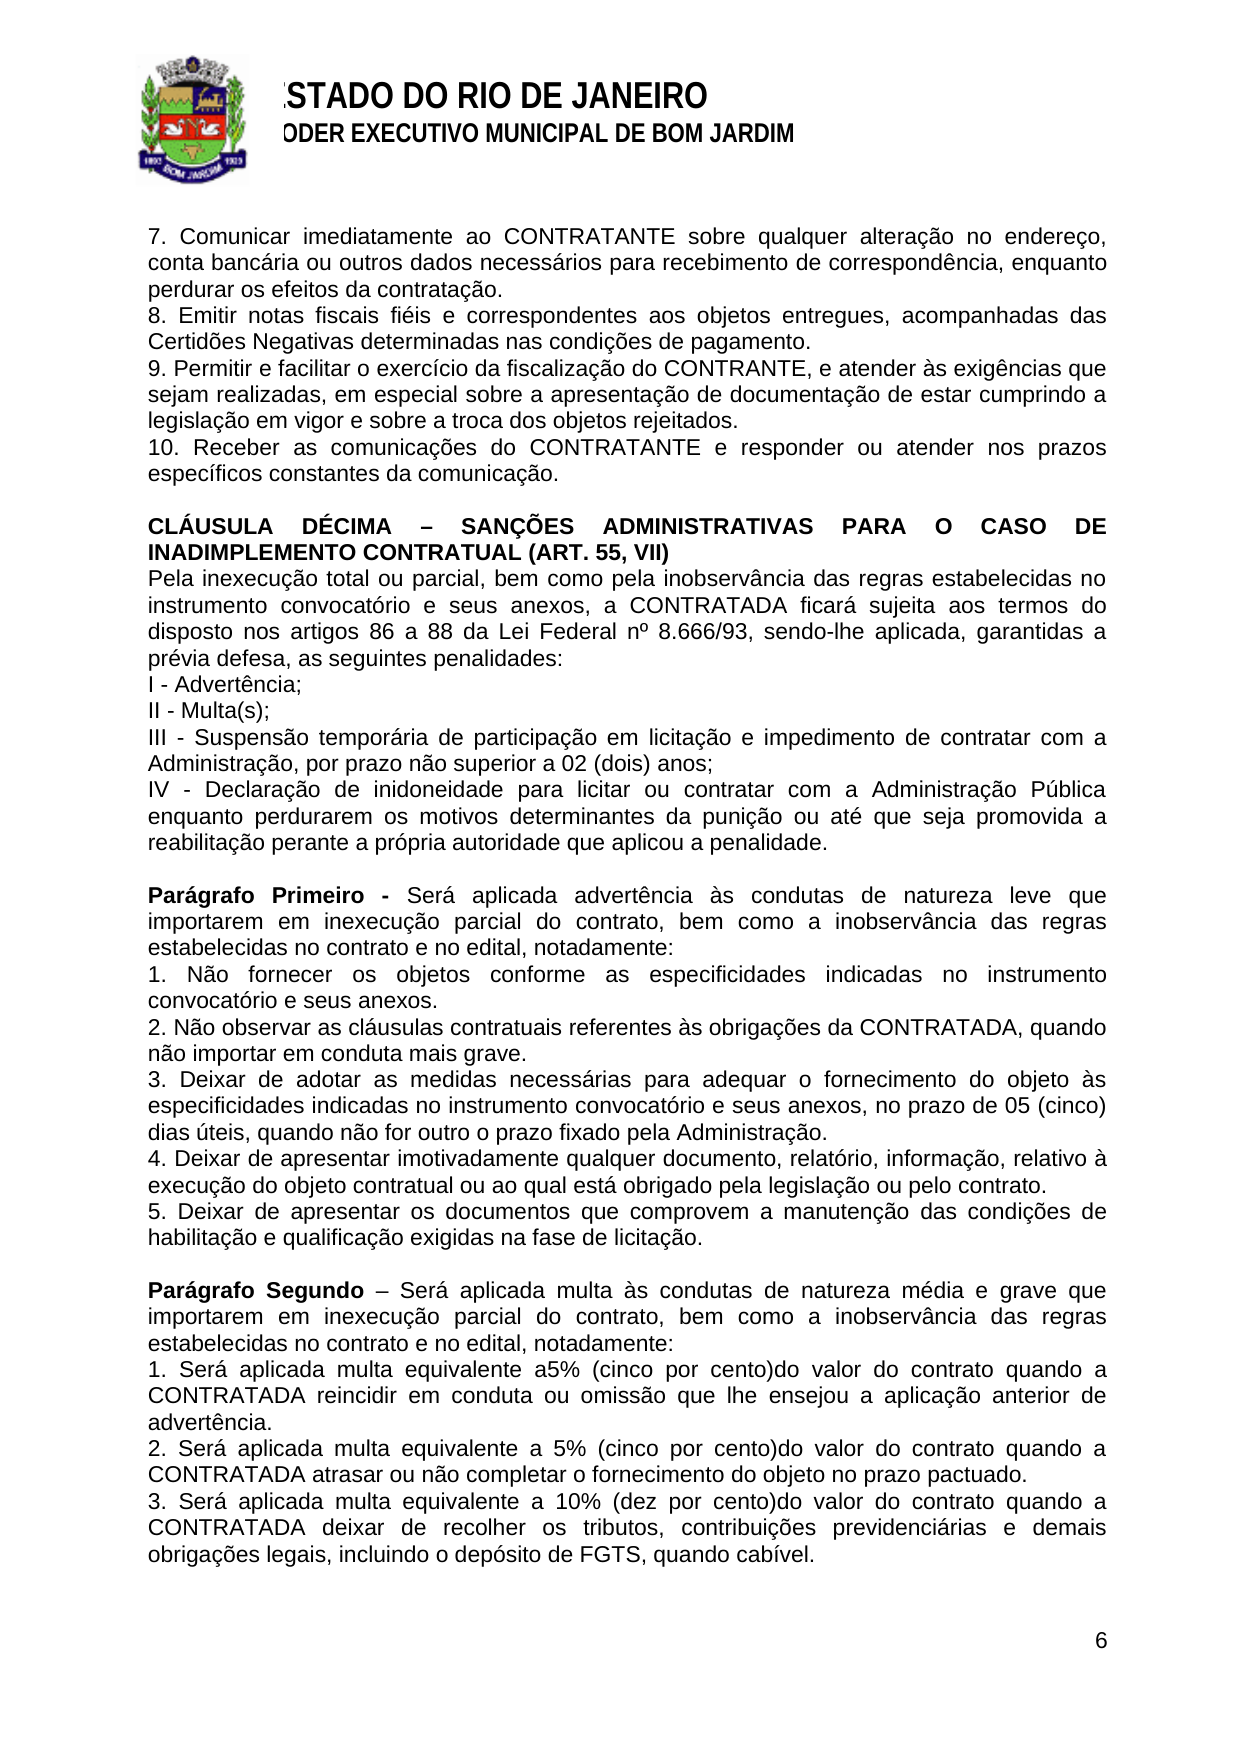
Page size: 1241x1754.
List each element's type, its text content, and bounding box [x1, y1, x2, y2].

text Parágrafo Segundo – Será aplicada multa às condutas de natureza média e grave que importarem em inexecução parcial do contrato, bem como a inobservância das regras estabelecidas no contrato e no edital, notadamente: [148, 1277, 1107, 1356]
text 3. Será aplicada multa equivalente a 10% (dez por cento)do valor do contrato quando a CONTRATADA deixar de recolher os tributos, contribuições previdenciárias e demais obrigações legais, incluindo o depósito de FGTS, quando cabível. [148, 1488, 1107, 1567]
text 1. Não fornecer os objetos conforme as especificidades indicadas no instrumento convocatório e seus anexos. [148, 961, 1107, 1013]
text 3. Deixar de adotar as medidas necessárias para adequar o fornecimento do objeto às especificidades indicadas no instrumento convocatório e seus anexos, no prazo de 05 (cinco) dias úteis, quando não for outro o prazo fixado pela Administração. [148, 1066, 1107, 1145]
text 4. Deixar de apresentar imotivadamente qualquer documento, relatório, informação, relativo à execução do objeto contratual ou ao qual está obrigado pela legislação ou pelo contrato. [148, 1145, 1107, 1198]
text II - Multa(s); [148, 697, 1107, 723]
text 10. Receber as comunicações do CONTRATANTE e responder ou atender nos prazos específicos constantes da comunicação. [148, 434, 1107, 486]
text 5. Deixar de apresentar os documentos que comprovem a manutenção das condições de habilitação e qualificação exigidas na fase de licitação. [148, 1198, 1107, 1251]
text Parágrafo Primeiro - Será aplicada advertência às condutas de natureza leve que importarem em inexecução parcial do contrato, bem como a inobservância das regras estabelecidas no contrato e no edital, notadamente: [148, 882, 1107, 961]
text 7. Comunicar imediatamente ao CONTRATANTE sobre qualquer alteração no endereço, conta bancária ou outros dados necessários para recebimento de correspondência, enquanto perdurar os efeitos da contratação. [148, 201, 1107, 302]
text 2. Será aplicada multa equivalente a 5% (cinco por cento)do valor do contrato quando a CONTRATADA atrasar ou não completar o fornecimento do objeto no prazo pactuado. [148, 1435, 1107, 1488]
text Pela inexecução total ou parcial, bem como pela inobservância das regras estabelecidas no instrumento convocatório e seus anexos, a CONTRATADA ficará sujeita aos termos do disposto nos artigos 86 a 88 da Lei Federal nº 8.666/93, sendo-lhe aplicada, garantidas a prévia defesa, as seguintes penalidades: [148, 565, 1107, 671]
text 1. Será aplicada multa equivalente a5% (cinco por cento)do valor do contrato quando a CONTRATADA reincidir em conduta ou omissão que lhe ensejou a aplicação anterior de advertência. [148, 1356, 1107, 1435]
text IV - Declaração de inidoneidade para licitar ou contratar com a Administração Pública enquanto perdurarem os motivos determinantes da punição ou até que seja promovida a reabilitação perante a própria autoridade que aplicou a penalidade. [148, 776, 1107, 855]
text III - Suspensão temporária de participação em licitação e impedimento de contratar com a Administração, por prazo não superior a 02 (dois) anos; [148, 723, 1107, 776]
text 2. Não observar as cláusulas contratuais referentes às obrigações da CONTRATADA, quando não importar em conduta mais grave. [148, 1013, 1107, 1066]
text I - Advertência; [148, 671, 1107, 697]
text 9. Permitir e facilitar o exercício da fiscalização do CONTRANTE, e atender às exigências que sejam realizadas, em especial sobre a apresentação de documentação de estar cumprindo a legislação em vigor e sobre a troca dos objetos rejeitados. [148, 354, 1107, 434]
text CLÁUSULA DÉCIMA – SANÇÕES ADMINISTRATIVAS PARA O CASO DE INADIMPLEMENTO CONTRATUAL (ART. 55, VII) [148, 513, 1107, 565]
text 8. Emitir notas fiscais fiéis e correspondentes aos objetos entregues, acompanhadas das Certidões Negativas determinadas nas condições de pagamento. [148, 302, 1107, 354]
